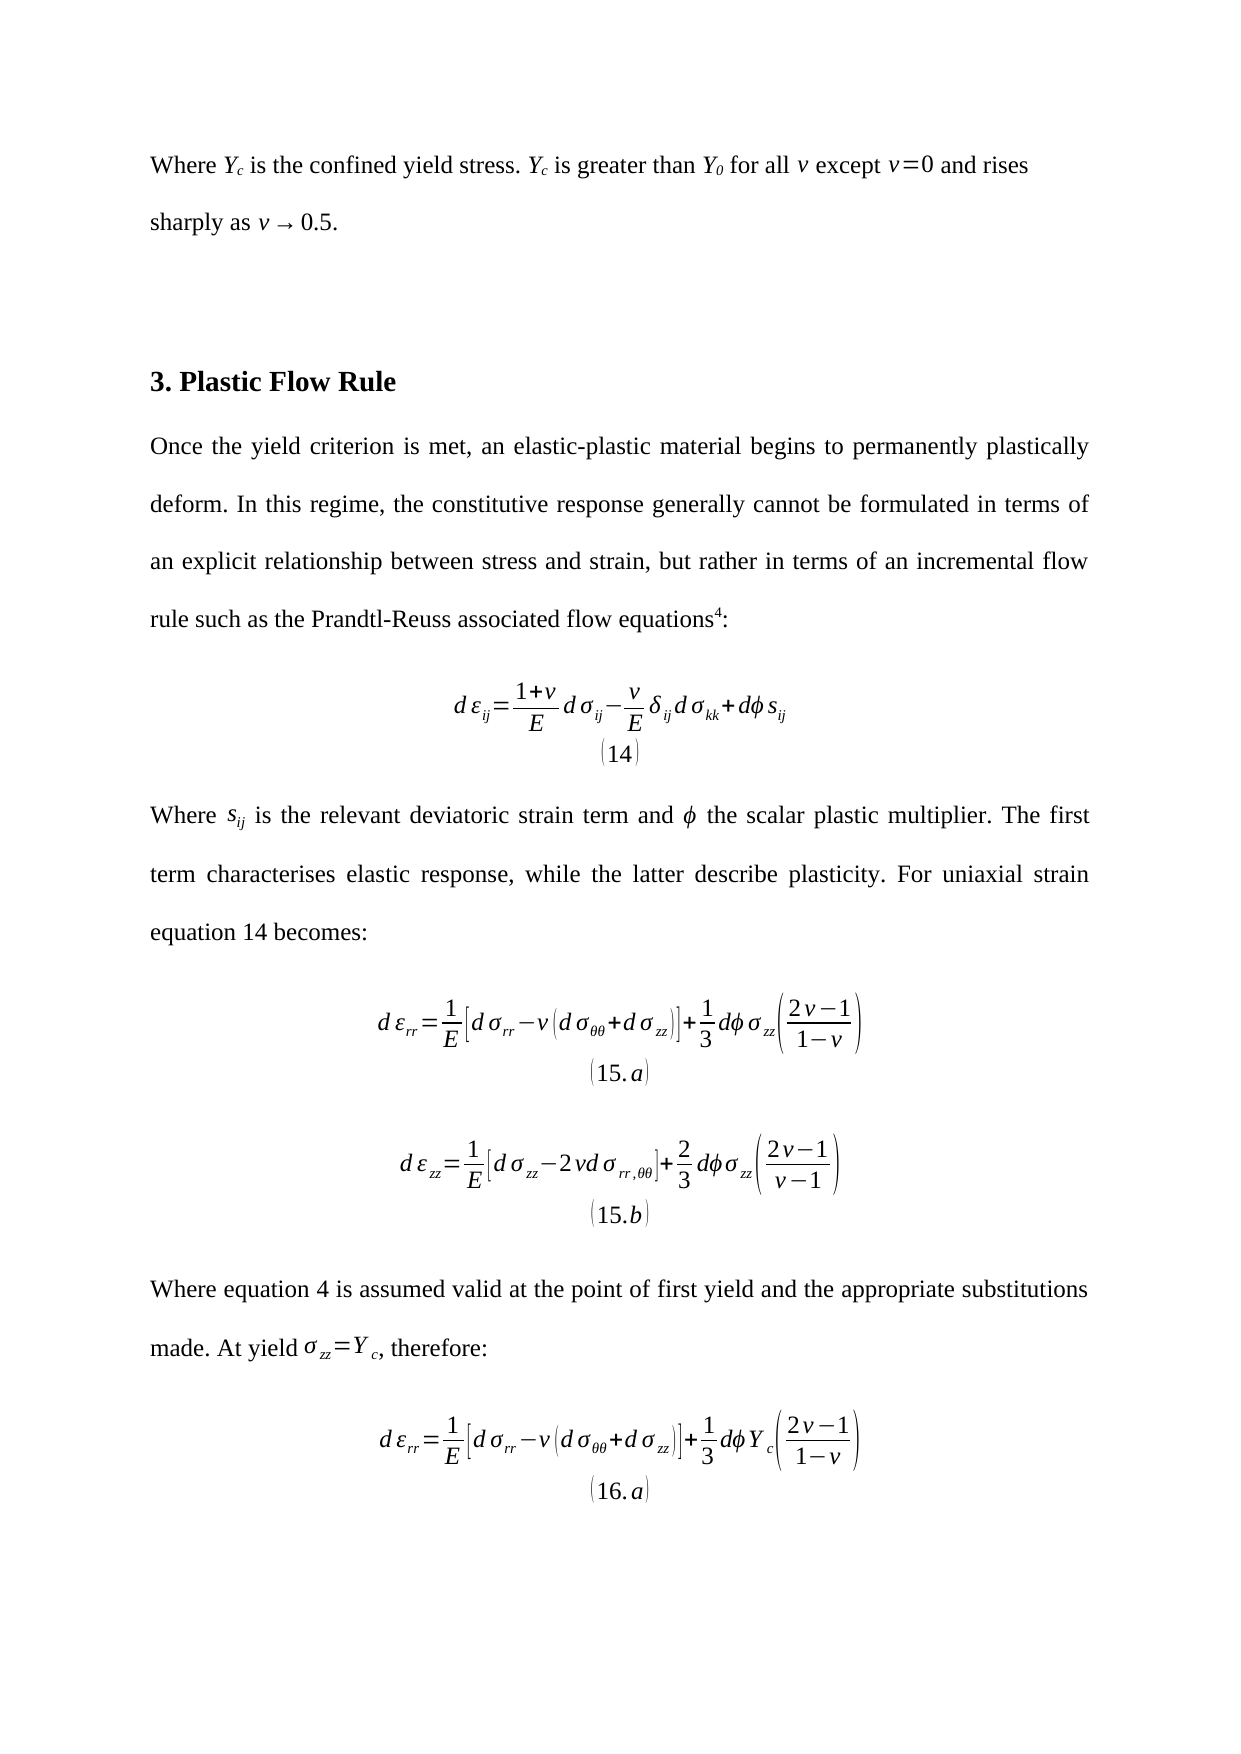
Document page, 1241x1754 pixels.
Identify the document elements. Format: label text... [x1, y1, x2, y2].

text Where Yc is the confined yield stress. Yc is greater than Y0 for all except and rises sharply as . [150, 150, 1090, 236]
text Once the yield criterion is met, an elastic-plastic material begins to permanently plastically deform. In this regime, the constitutive response generally cannot be formulated in terms of an explicit relationship between stress and strain, but rather in terms of an incremental flow rule such as the Prandtl-Reuss associated flow equations4: [150, 431, 1090, 632]
text Where is the relevant deviatoric strain term and the scalar plastic multiplier. The first term characterises elastic response, while the latter describe plasticity. For uniaxial strain equation 14 becomes: [150, 799, 1090, 946]
subtitle 3. Plastic Flow Rule [150, 364, 1090, 398]
text Where equation 4 is assumed valid at the point of first yield and the appropriate substitutions made. At yield , therefore: [150, 1274, 1090, 1363]
